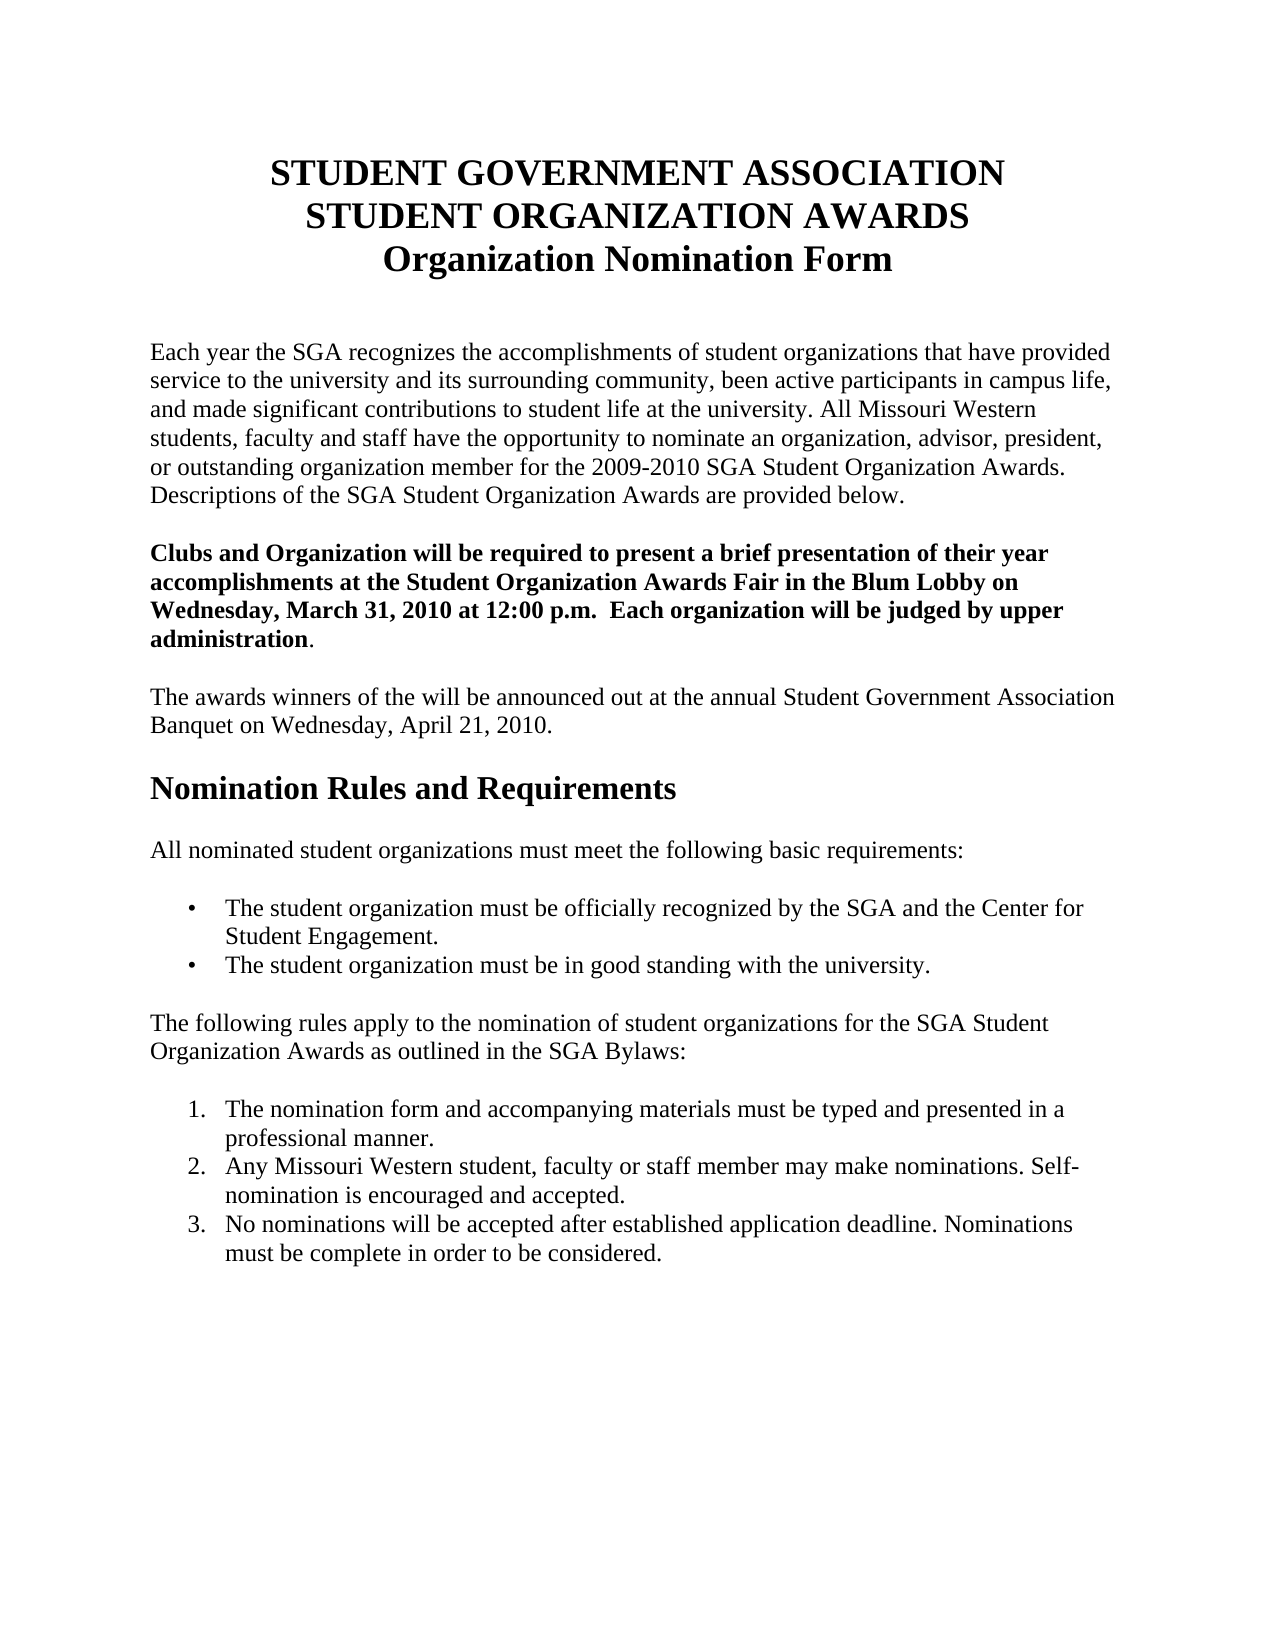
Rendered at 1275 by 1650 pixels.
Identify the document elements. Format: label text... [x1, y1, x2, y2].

list The student organization must be officially recognized by the SGA and the Center for Student Engagement. [187, 893, 1125, 950]
text The following rules apply to the nomination of student organizations for the SGA Student Organization Awards as outlined in the SGA Bylaws: [150, 1008, 1125, 1065]
text The awards winners of the will be announced out at the annual Student Government Association Banquet on Wednesday, April 21, 2010. [150, 682, 1125, 739]
list The student organization must be in good standing with the university. [187, 950, 1125, 979]
text STUDENT ORGANIZATION AWARDS [150, 193, 1125, 236]
list No nominations will be accepted after established application deadline. Nominations must be complete in order to be considered. [187, 1209, 1125, 1266]
list The nomination form and accompanying materials must be typed and presented in a professional manner. [187, 1094, 1125, 1151]
text Clubs and Organization will be required to present a brief presentation of their year accomplishments at the Student Organization Awards Fair in the Blum Lobby on Wednesday, March 31, 2010 at 12:00 p.m. Each organization will be judged by upper administration. [150, 538, 1125, 653]
list Any Missouri Western student, faculty or staff member may make nominations. Self-nomination is encouraged and accepted. [187, 1151, 1125, 1209]
text Each year the SGA recognizes the accomplishments of student organizations that have provided service to the university and its surrounding community, been active participants in campus life, and made significant contributions to student life at the university. All Missouri Western students, faculty and staff have the opportunity to nominate an organization, advisor, president, or outstanding organization member for the 2009-2010 SGA Student Organization Awards. Descriptions of the SGA Student Organization Awards are provided below. [150, 337, 1125, 509]
text Organization Nomination Form [150, 236, 1125, 279]
text Nomination Rules and Requirements [150, 768, 1125, 806]
text All nominated student organizations must meet the following basic requirements: [150, 835, 1125, 864]
text STUDENT GOVERNMENT ASSOCIATION [150, 150, 1125, 193]
